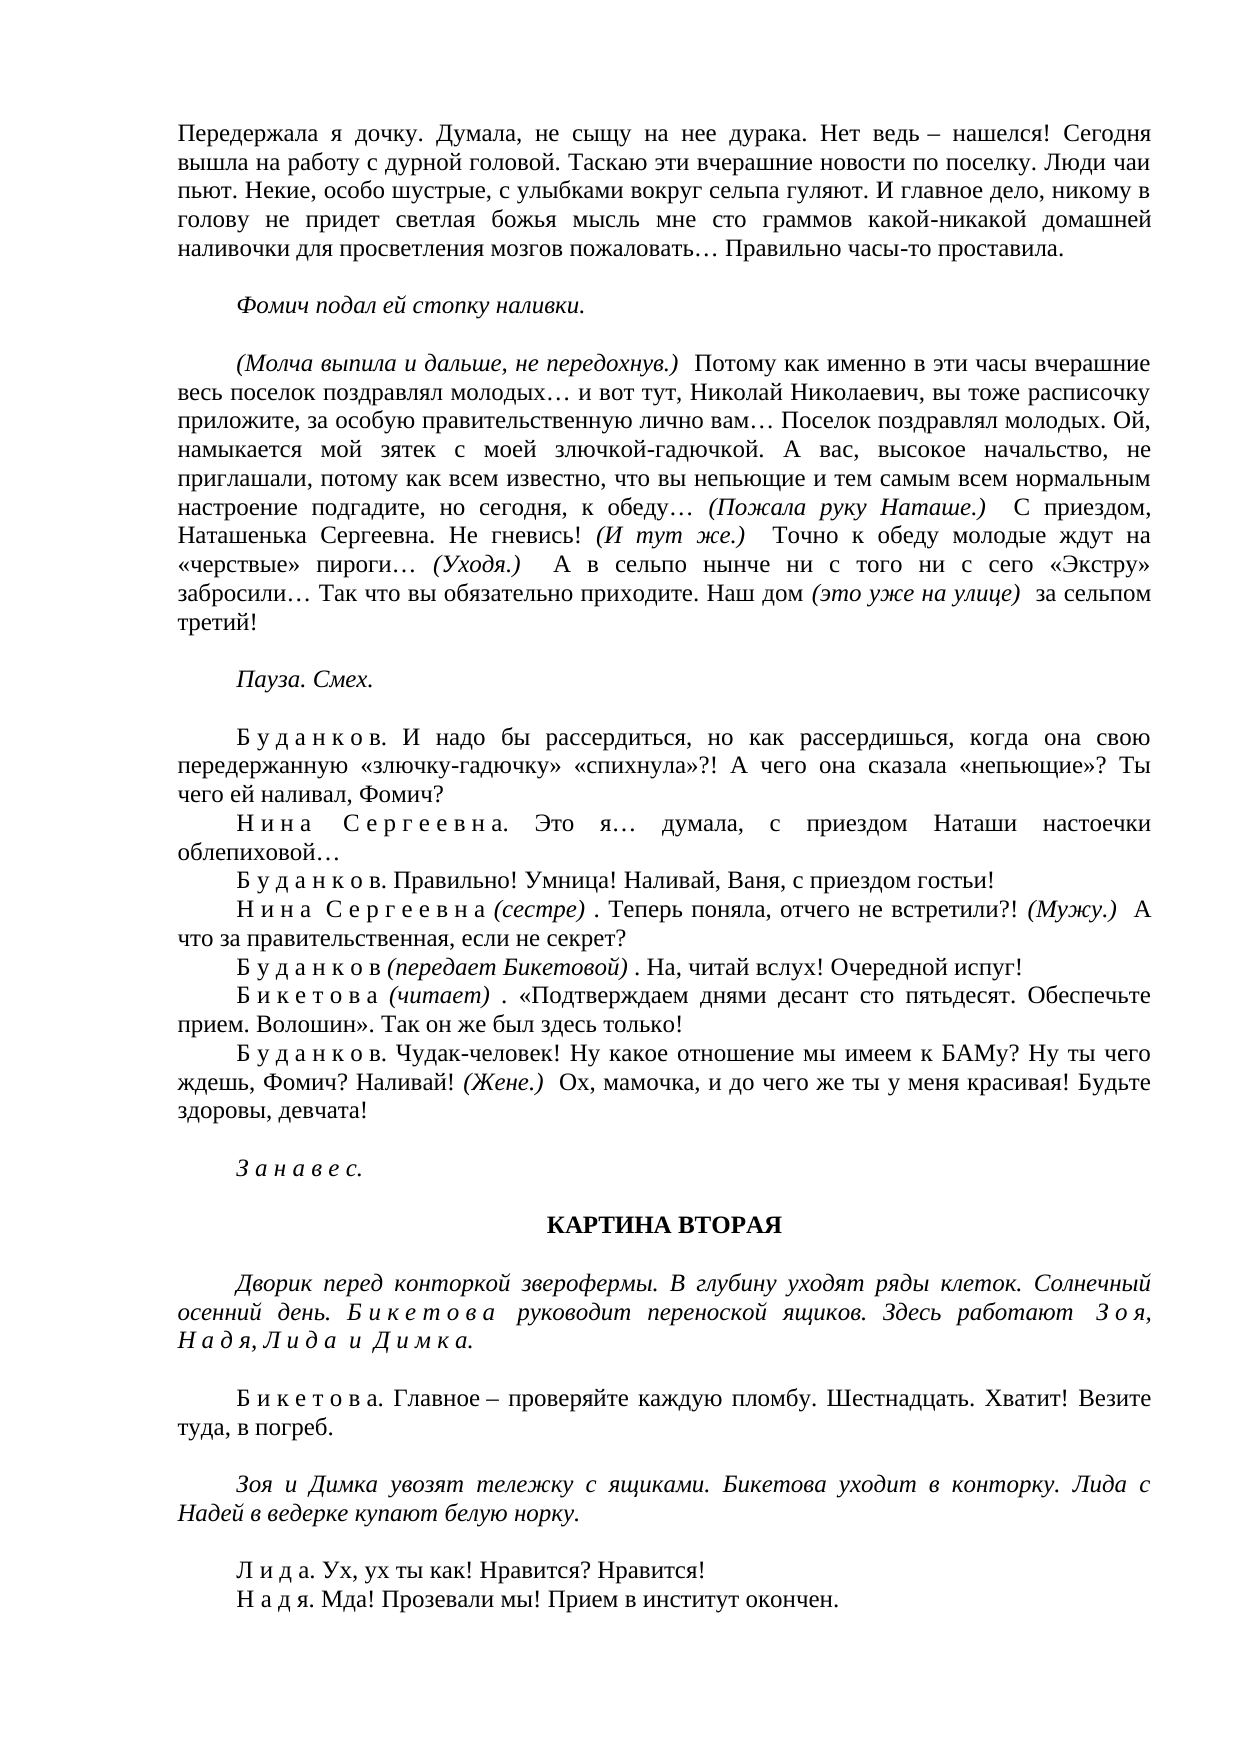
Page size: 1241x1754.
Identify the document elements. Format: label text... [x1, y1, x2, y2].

text Н и н а С е р г е е в н а (сестре) . Теперь поняла, отчего не встретили?! (Мужу.) А что за правительственная, если не секрет? [177, 894, 1152, 952]
text Дворик перед конторкой зверофермы. В глубину уходят ряды клеток. Солнечный осенний день. Б и к е т о в а руководит переноской ящиков. Здесь работают З о я, Н а д я, Л и д а и Д и м к а. [177, 1268, 1152, 1354]
text З а н а в е с. [177, 1153, 1152, 1182]
text Б у д а н к о в. Чудак-человек! Ну какое отношение мы имеем к БАМу? Ну ты чего ждешь, Фомич? Наливай! (Жене.) Ох, мамочка, и до чего же ты у меня красивая! Будьте здоровы, девчата! [177, 1038, 1152, 1124]
text Б у д а н к о в. Правильно! Умница! Наливай, Ваня, с приездом гостьи! [177, 866, 1152, 894]
text Б у д а н к о в. И надо бы рассердиться, но как рассердишься, когда она свою передержанную «злючку-гадючку» «спихнула»?! А чего она сказала «непьющие»? Ты чего ей наливал, Фомич? [177, 722, 1152, 808]
text Фомич подал ей стопку наливки. [177, 291, 1152, 319]
text Б и к е т о в а. Главное – проверяйте каждую пломбу. Шестнадцать. Хватит! Везите туда, в погреб. [177, 1383, 1152, 1441]
text Пауза. Смех. [177, 664, 1152, 693]
text Л и д а. Ух, ух ты как! Нравится? Нравится! [177, 1556, 1152, 1584]
text Н и н а С е р г е е в н а. Это я… думала, с приездом Наташи настоечки облепиховой… [177, 808, 1152, 866]
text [177, 118, 1152, 262]
text Б и к е т о в а (читает) . «Подтверждаем днями десант сто пятьдесят. Обеспечьте прием. Волошин». Так он же был здесь только! [177, 981, 1152, 1038]
text Б у д а н к о в (передает Бикетовой) . На, читай вслух! Очередной испуг! [177, 952, 1152, 981]
text Н а д я. Мда! Прозевали мы! Прием в институт окончен. [177, 1584, 1152, 1613]
text Зоя и Димка увозят тележку с ящиками. Бикетова уходит в конторку. Лида с Надей в ведерке купают белую норку. [177, 1469, 1152, 1527]
text (Молча выпила и дальше, не передохнув.) Потому как именно в эти часы вчерашние весь поселок поздравлял молодых… и вот тут, Николай Николаевич, вы тоже расписочку приложите, за особую правительственную лично вам… Поселок поздравлял молодых. Ой, намыкается мой зятек с моей злючкой-гадючкой. А вас, высокое начальство, не приглашали, потому как всем известно, что вы непьющие и тем самым всем нормальным настроение подгадите, но сегодня, к обеду… (Пожала руку Наташе.) С приездом, Наташенька Сергеевна. Не гневись! (И тут же.) Точно к обеду молодые ждут на «черствые» пироги… (Уходя.) А в сельпо нынче ни с того ни с сего «Экстру» забросили… Так что вы обязательно приходите. Наш дом (это уже на улице) за сельпом третий! [177, 348, 1152, 636]
subtitle КАРТИНА ВТОРАЯ [177, 1211, 1152, 1239]
